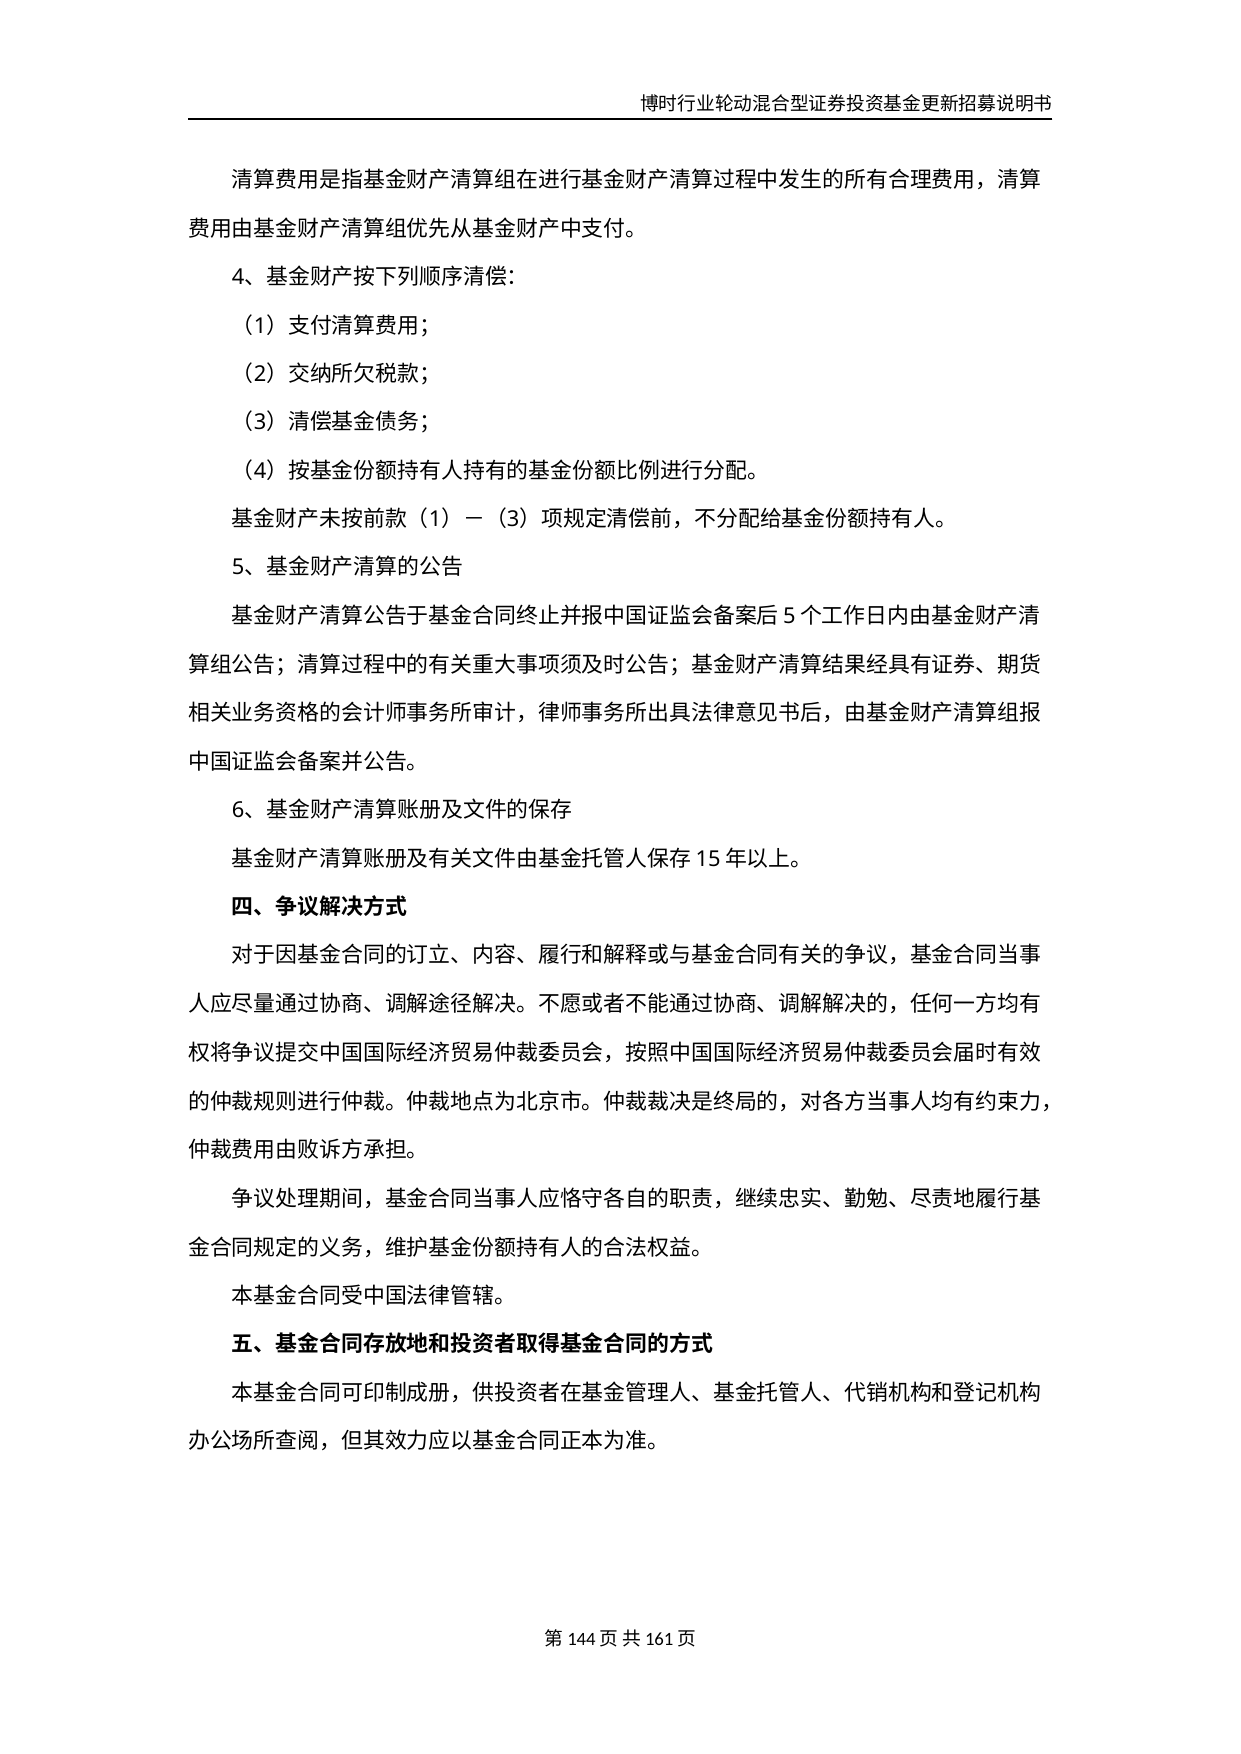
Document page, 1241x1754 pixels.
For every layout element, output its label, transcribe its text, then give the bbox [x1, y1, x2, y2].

text 清算费用是指基金财产清算组在进行基金财产清算过程中发生的所有合理费用，清算费用由基金财产清算组优先从基金财产中支付。 [188, 162, 1052, 243]
text 5、基金财产清算的公告 [188, 549, 1052, 582]
text （3）清偿基金债务； [188, 404, 1052, 437]
text 本基金合同受中国法律管辖。 [188, 1277, 1052, 1310]
text 基金财产未按前款（1）－（3）项规定清偿前，不分配给基金份额持有人。 [188, 501, 1052, 533]
text 对于因基金合同的订立、内容、履行和解释或与基金合同有关的争议，基金合同当事人应尽量通过协商、调解途径解决。不愿或者不能通过协商、调解解决的，任何一方均有权将争议提交中国国际经济贸易仲裁委员会，按照中国国际经济贸易仲裁委员会届时有效的仲裁规则进行仲裁。仲裁地点为北京市。仲裁裁决是终局的，对各方当事人均有约束力，仲裁费用由败诉方承担。 [188, 937, 1052, 1164]
text 本基金合同可印制成册，供投资者在基金管理人、基金托管人、代销机构和登记机构办公场所查阅，但其效力应以基金合同正本为准。 [188, 1374, 1052, 1455]
text 4、基金财产按下列顺序清偿： [188, 259, 1052, 292]
text （2）交纳所欠税款； [188, 356, 1052, 388]
text （1）支付清算费用； [188, 307, 1052, 340]
text 6、基金财产清算账册及文件的保存 [188, 792, 1052, 824]
text 基金财产清算公告于基金合同终止并报中国证监会备案后5个工作日内由基金财产清算组公告；清算过程中的有关重大事项须及时公告；基金财产清算结果经具有证券、期货相关业务资格的会计师事务所审计，律师事务所出具法律意见书后，由基金财产清算组报中国证监会备案并公告。 [188, 597, 1052, 776]
text 四、争议解决方式 [188, 889, 1052, 921]
text 五、基金合同存放地和投资者取得基金合同的方式 [188, 1326, 1052, 1358]
text 争议处理期间，基金合同当事人应恪守各自的职责，继续忠实、勤勉、尽责地履行基金合同规定的义务，维护基金份额持有人的合法权益。 [188, 1180, 1052, 1262]
text （4）按基金份额持有人持有的基金份额比例进行分配。 [188, 452, 1052, 485]
text 基金财产清算账册及有关文件由基金托管人保存15年以上。 [188, 840, 1052, 873]
